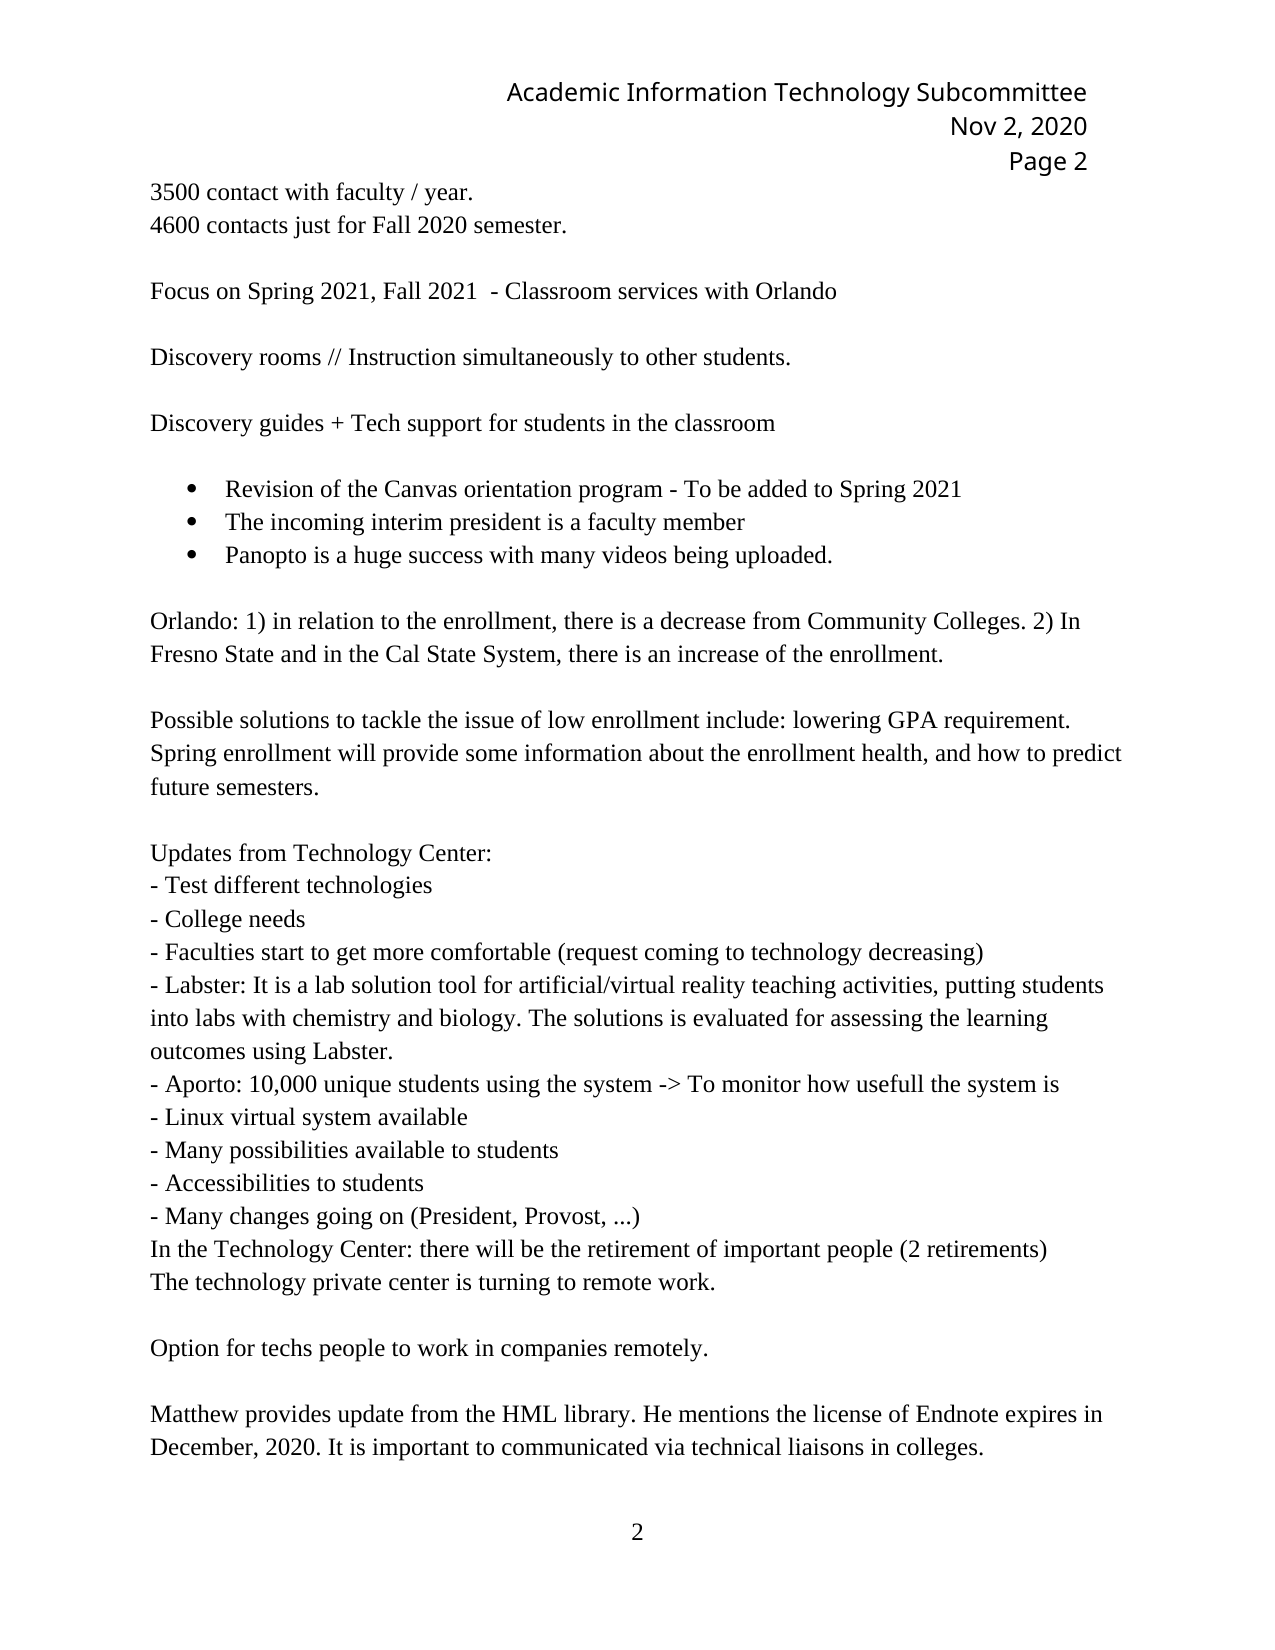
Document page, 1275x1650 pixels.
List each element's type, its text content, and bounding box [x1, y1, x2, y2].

text 4600 contacts just for Fall 2020 semester. [150, 210, 1125, 239]
text - Test different technologies [150, 871, 1125, 899]
text - Faculties start to get more comfortable (request coming to technology decreasing) [150, 937, 1125, 965]
text - College needs [150, 904, 1125, 932]
text Possible solutions to tackle the issue of low enrollment include: lowering GPA requirement. [150, 706, 1125, 734]
list The incoming interim president is a faculty member [187, 507, 1125, 536]
text - Many possibilities available to students [150, 1135, 1125, 1163]
text 3500 contact with faculty / year. [150, 177, 1125, 206]
text - Labster: It is a lab solution tool for artificial/virtual reality teaching activities, putting students into labs with chemistry and biology. The solutions is evaluated for assessing the learning outcomes using Labster. [150, 970, 1125, 1064]
text The technology private center is turning to remote work. [150, 1267, 1125, 1296]
text Focus on Spring 2021, Fall 2021 - Classroom services with Orlando [150, 276, 1125, 305]
text - Many changes going on (President, Provost, ...) [150, 1201, 1125, 1229]
text Updates from Technology Center: [150, 838, 1125, 866]
text - Aporto: 10,000 unique students using the system -> To monitor how usefull the system is [150, 1069, 1125, 1097]
list Revision of the Canvas orientation program - To be added to Spring 2021 [187, 474, 1125, 503]
text - Linux virtual system available [150, 1102, 1125, 1131]
text Option for techs people to work in companies remotely. [150, 1333, 1125, 1362]
list Panopto is a huge success with many videos being uploaded. [187, 540, 1125, 569]
text Discovery guides + Tech support for students in the classroom [150, 408, 1125, 437]
text Matthew provides update from the HML library. He mentions the license of Endnote expires in December, 2020. It is important to communicated via technical liaisons in colleges. [150, 1399, 1125, 1461]
text - Accessibilities to students [150, 1168, 1125, 1197]
text Orlando: 1) in relation to the enrollment, there is a decrease from Community Colleges. 2) In Fresno State and in the Cal State System, there is an increase of the enrollment. [150, 606, 1125, 668]
text Discovery rooms // Instruction simultaneously to other students. [150, 342, 1125, 371]
text Spring enrollment will provide some information about the enrollment health, and how to predict future semesters. [150, 738, 1125, 800]
text In the Technology Center: there will be the retirement of important people (2 retirements) [150, 1234, 1125, 1263]
